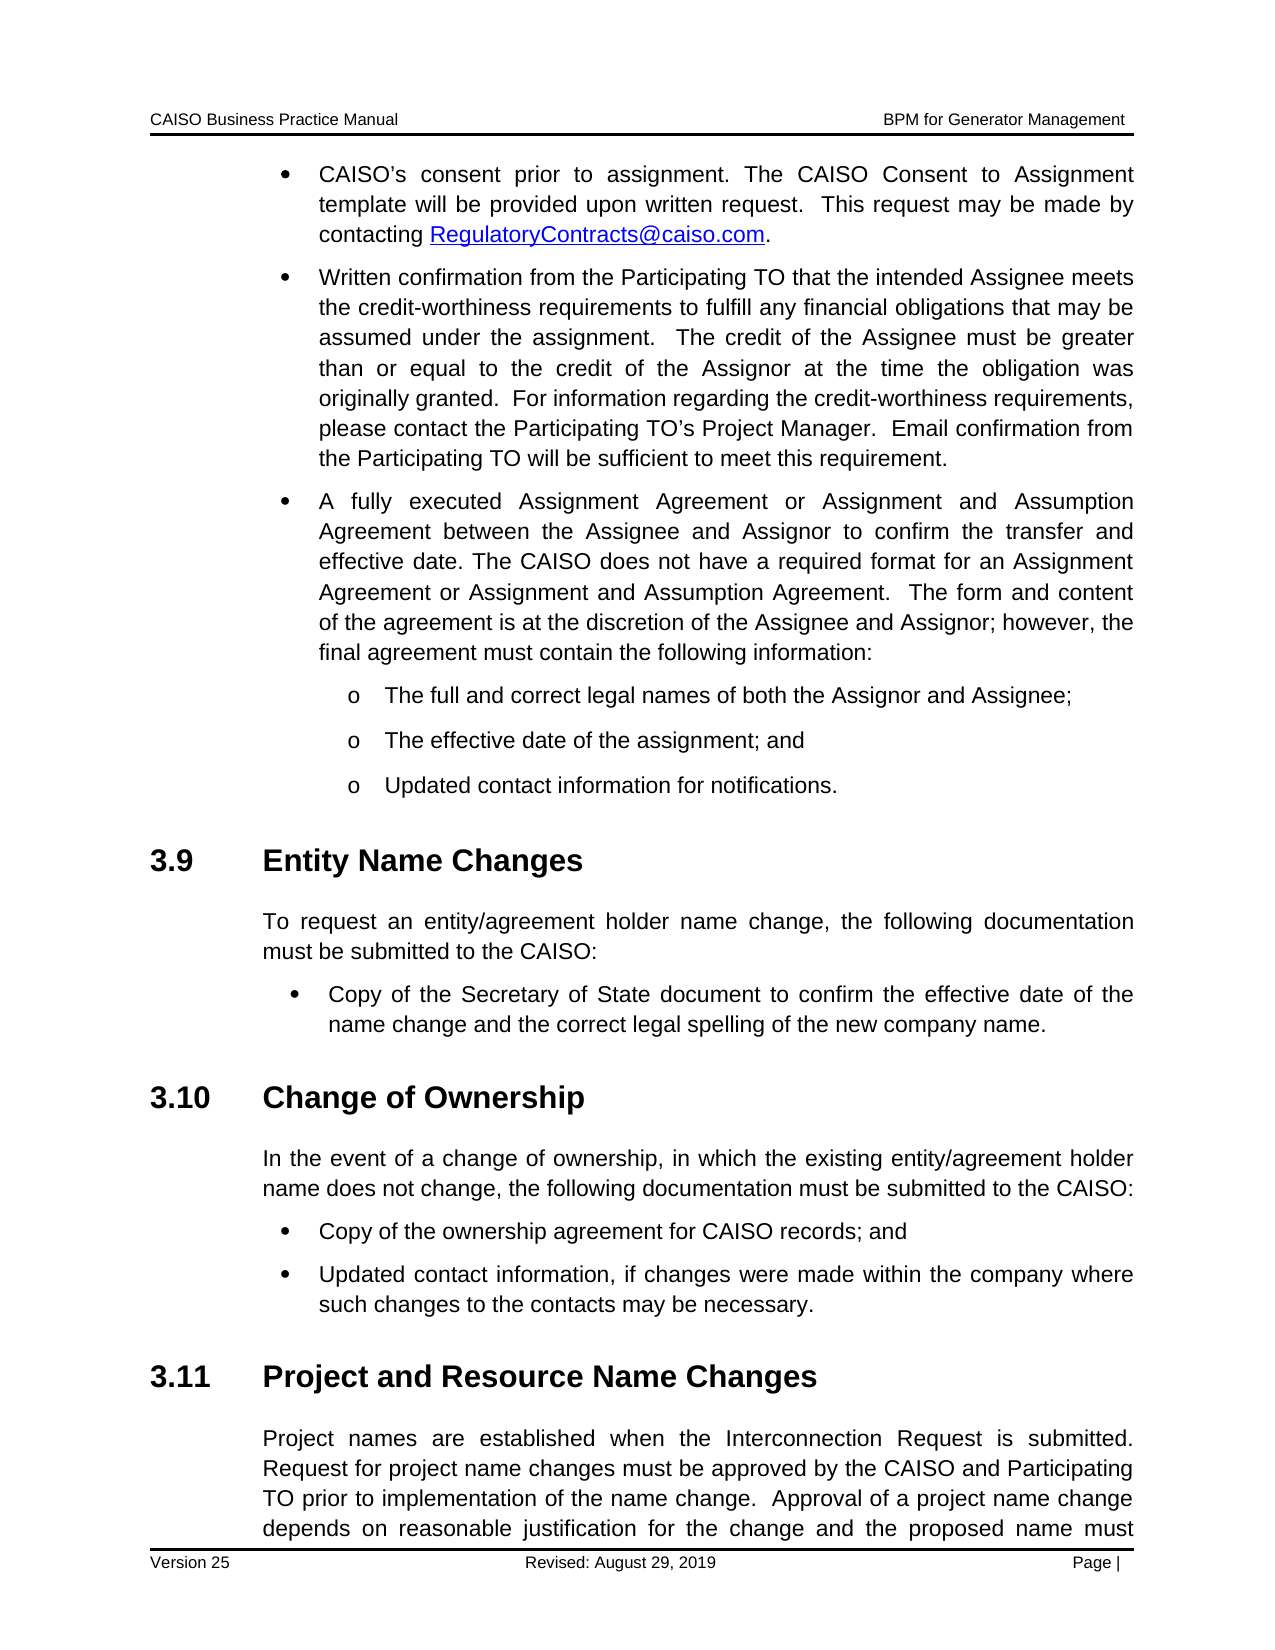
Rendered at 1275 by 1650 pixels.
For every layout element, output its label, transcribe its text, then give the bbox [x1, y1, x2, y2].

list The full and correct legal names of both the Assignor and Assignee; [347, 682, 1134, 710]
subtitle Entity Name Changes [150, 842, 1134, 877]
list Written confirmation from the Participating TO that the intended Assignee meets the credit-worthiness requirements to fulfill any financial obligations that may be assumed under the assignment. The credit of the Assignee must be greater than or equal to the credit of the Assignor at the time the obligation was originally granted. For information regarding the credit-worthiness requirements, please contact the Participating TO’s Project Manager. Email from the Participating TO will be sufficient to meet this requirement. [281, 264, 1134, 471]
list CAISO’s consent prior to assignment. The CAISO Consent to Assignment template will be provided upon written request. This request may be made by contacting RegulatoryContracts@caiso.com. [281, 161, 1134, 247]
subtitle Change of Ownership [150, 1079, 1134, 1114]
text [262, 1425, 1134, 1542]
list Updated contact information, if changes were made within the company where such changes to the contacts may be necessary. [281, 1261, 1134, 1317]
text In the event of a change of ownership, in which the existing entity/agreement holder name does not change, the following documentation must be submitted to the CAISO: [262, 1145, 1134, 1201]
list Copy of the ownership agreement for CAISO records; and [281, 1218, 1134, 1244]
list The effective date of the assignment; and [347, 727, 1134, 755]
subtitle Project and Resource Name Changes [150, 1358, 1134, 1394]
text To request an entity/agreement holder name change, the following documentation must be submitted to the CAISO: [262, 908, 1134, 964]
list Copy of the Secretary of State document to confirm the effective date of the name change and the correct legal spelling of the new company name. [291, 981, 1134, 1037]
list Updated contact information for notifications. [347, 772, 1134, 800]
